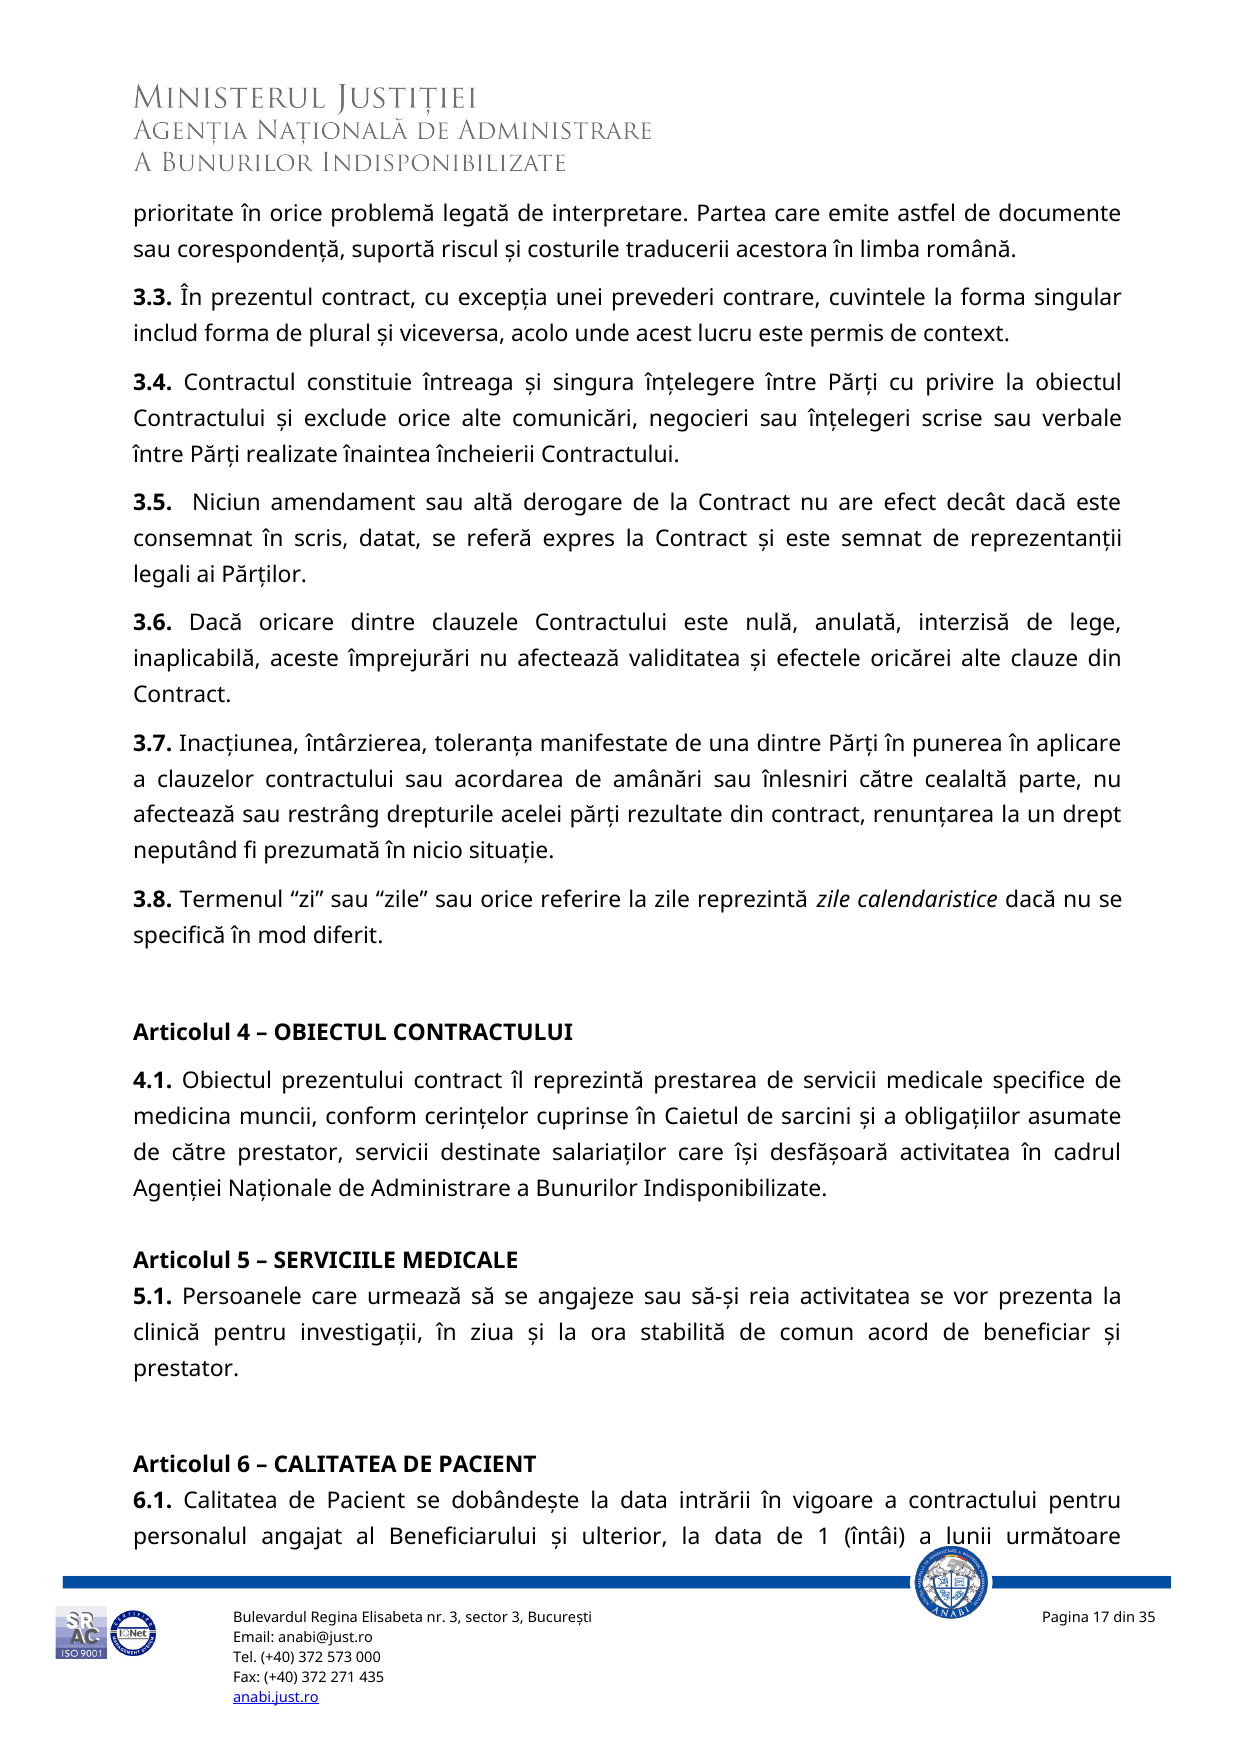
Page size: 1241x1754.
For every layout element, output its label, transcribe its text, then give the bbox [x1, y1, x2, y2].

text Articolul 5 – SERVICIILE MEDICALE [133, 1244, 1123, 1275]
text 3.8. Termenul “zi” sau “zile” sau orice referire la zile reprezintă zile calendaristice dacă nu se specifică în mod diferit. [133, 883, 1123, 950]
picture [132, 84, 652, 172]
picture [55, 1540, 1172, 1659]
text 5.1. Persoanele care urmează să se angajeze sau să-și reia activitatea se vor prezenta la clinică pentru investigații, în ziua și la ora stabilită de comun acord de beneficiar și prestator. [133, 1280, 1123, 1383]
text 4.1. Obiectul prezentului contract îl reprezintă prestarea de servicii medicale specifice de medicina muncii, conform cerințelor cuprinse în Caietul de sarcini și a obligațiilor asumate de către prestator, servicii destinate salariaților care își desfășoară activitatea în cadrul Agenției Naționale de Administrare a Bunurilor Indisponibilizate. [133, 1064, 1123, 1203]
text 3.3. În prezentul contract, cu excepția unei prevederi contrare, cuvintele la forma singular includ forma de plural și viceversa, acolo unde acest lucru este permis de context. [133, 281, 1123, 348]
text Articolul 4 – OBIECTUL CONTRACTULUI [133, 1016, 1123, 1047]
text 3.7. Inacțiunea, întârzierea, toleranța manifestate de una dintre Părți în punerea în aplicare a clauzelor contractului sau acordarea de amânări sau înlesniri către cealaltă parte, nu afectează sau restrâng drepturile acelei părți rezultate din contract, renunțarea la un drept neputând fi prezumată în nicio situație. [133, 727, 1123, 866]
text 3.4. Contractul constituie întreaga și singura înțelegere între Părți cu privire la obiectul Contractului și exclude orice alte comunicări, negocieri sau înțelegeri scrise sau verbale între Părți realizate înaintea încheierii Contractului. [133, 366, 1123, 469]
text 3.5. Niciun amendament sau altă derogare de la Contract nu are efect decât dacă este consemnat în scris, datat, se referă expres la Contract și este semnat de reprezentanții legali ai Părților. [133, 486, 1123, 589]
text 3.6. Dacă oricare dintre clauzele Contractului este nulă, anulată, interzisă de lege, inaplicabilă, aceste împrejurări nu afectează validitatea și efectele oricărei alte clauze din Contract. [133, 606, 1123, 709]
text Articolul 6 – CALITATEA DE PACIENT [133, 1448, 1123, 1480]
